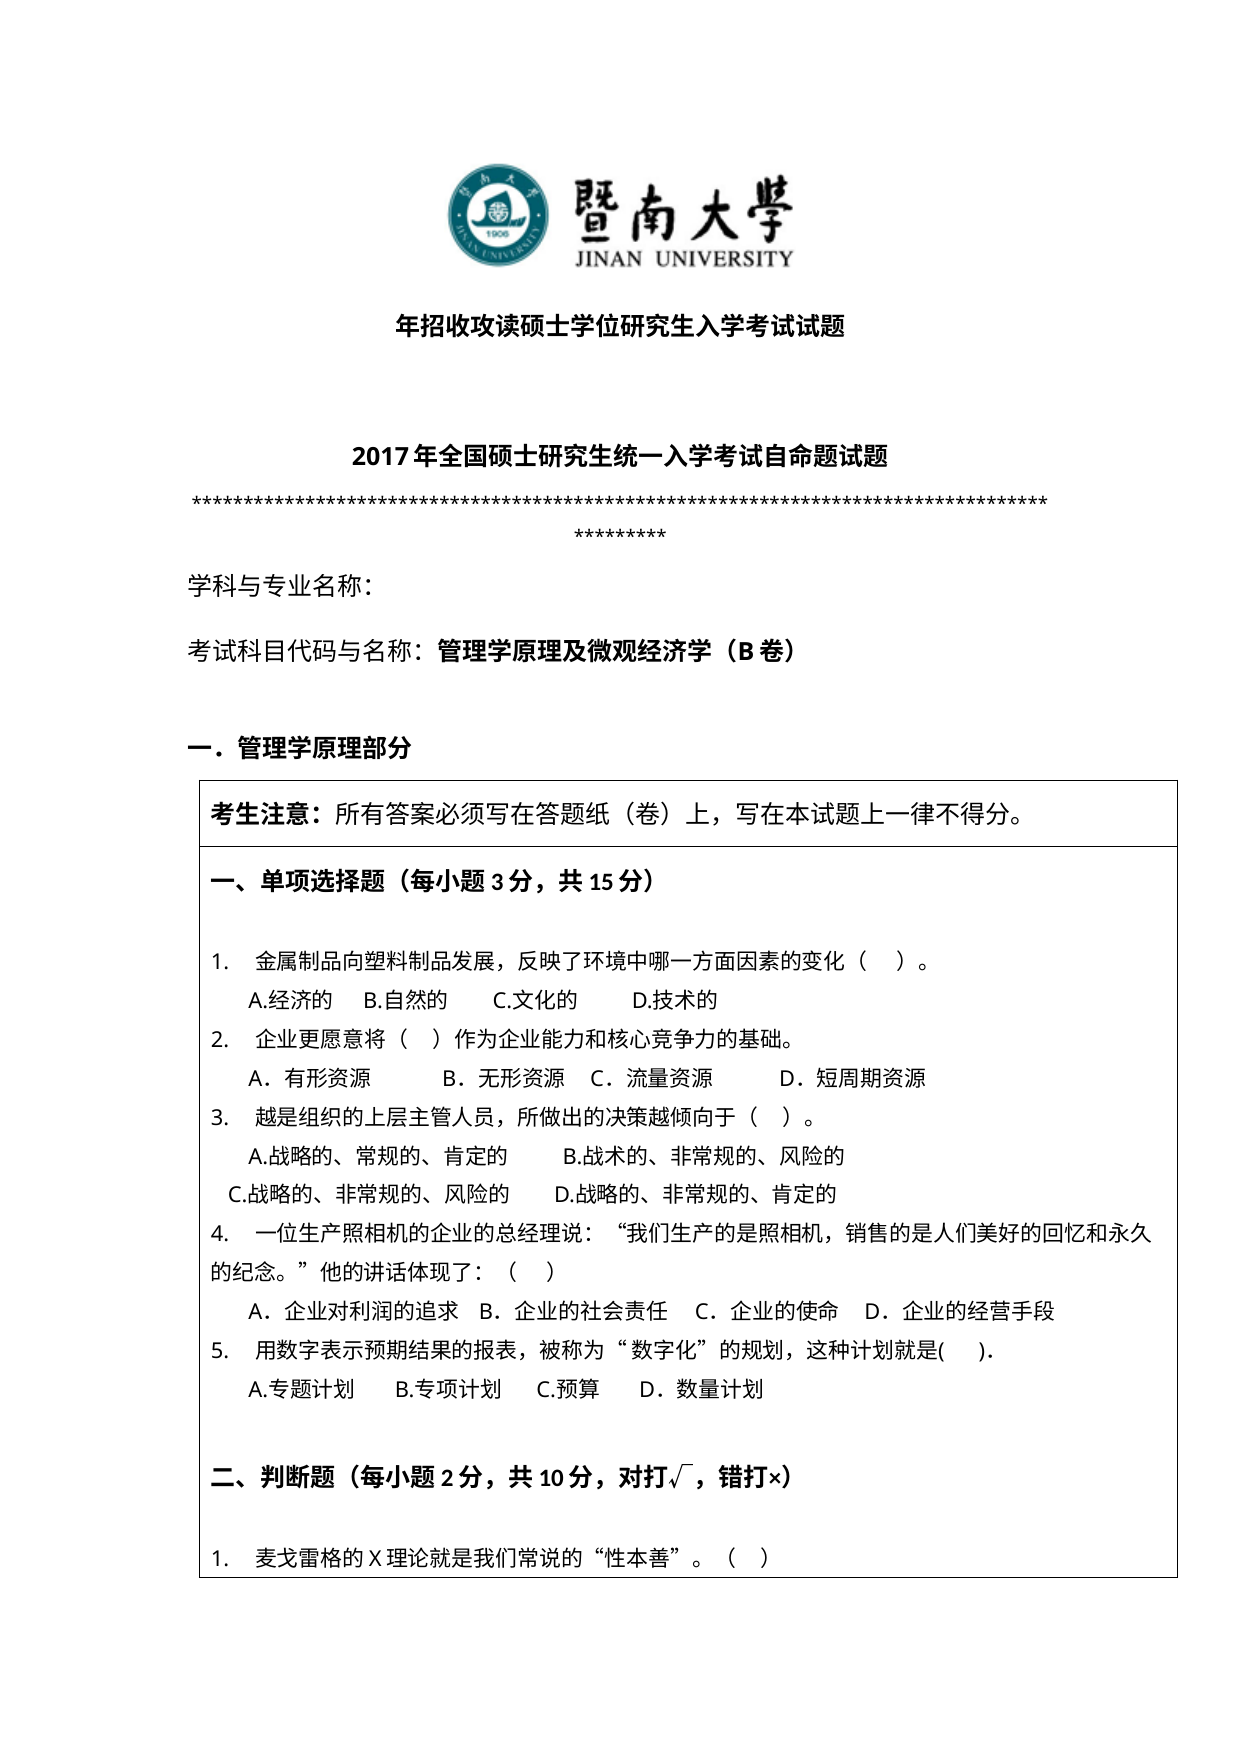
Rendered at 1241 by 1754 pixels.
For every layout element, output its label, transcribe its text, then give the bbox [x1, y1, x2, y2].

picture [444, 161, 796, 269]
text 学科与专业名称： [187, 552, 1053, 617]
text ******************************************************************************************** [187, 487, 1053, 552]
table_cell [200, 847, 1177, 1577]
text 考试科目代码与名称：管理学原理及微观经济学（B卷） [187, 617, 1053, 682]
text 2017年全国硕士研究生统一入学考试自命题试题 [187, 422, 1053, 487]
table_header 考生注意：所有答案必须写在答题纸（卷）上，写在本试题上一律不得分。 [200, 781, 1177, 846]
text 一．管理学原理部分 [187, 714, 1053, 779]
text 年招收攻读硕士学位研究生入学考试试题 [187, 292, 1053, 357]
